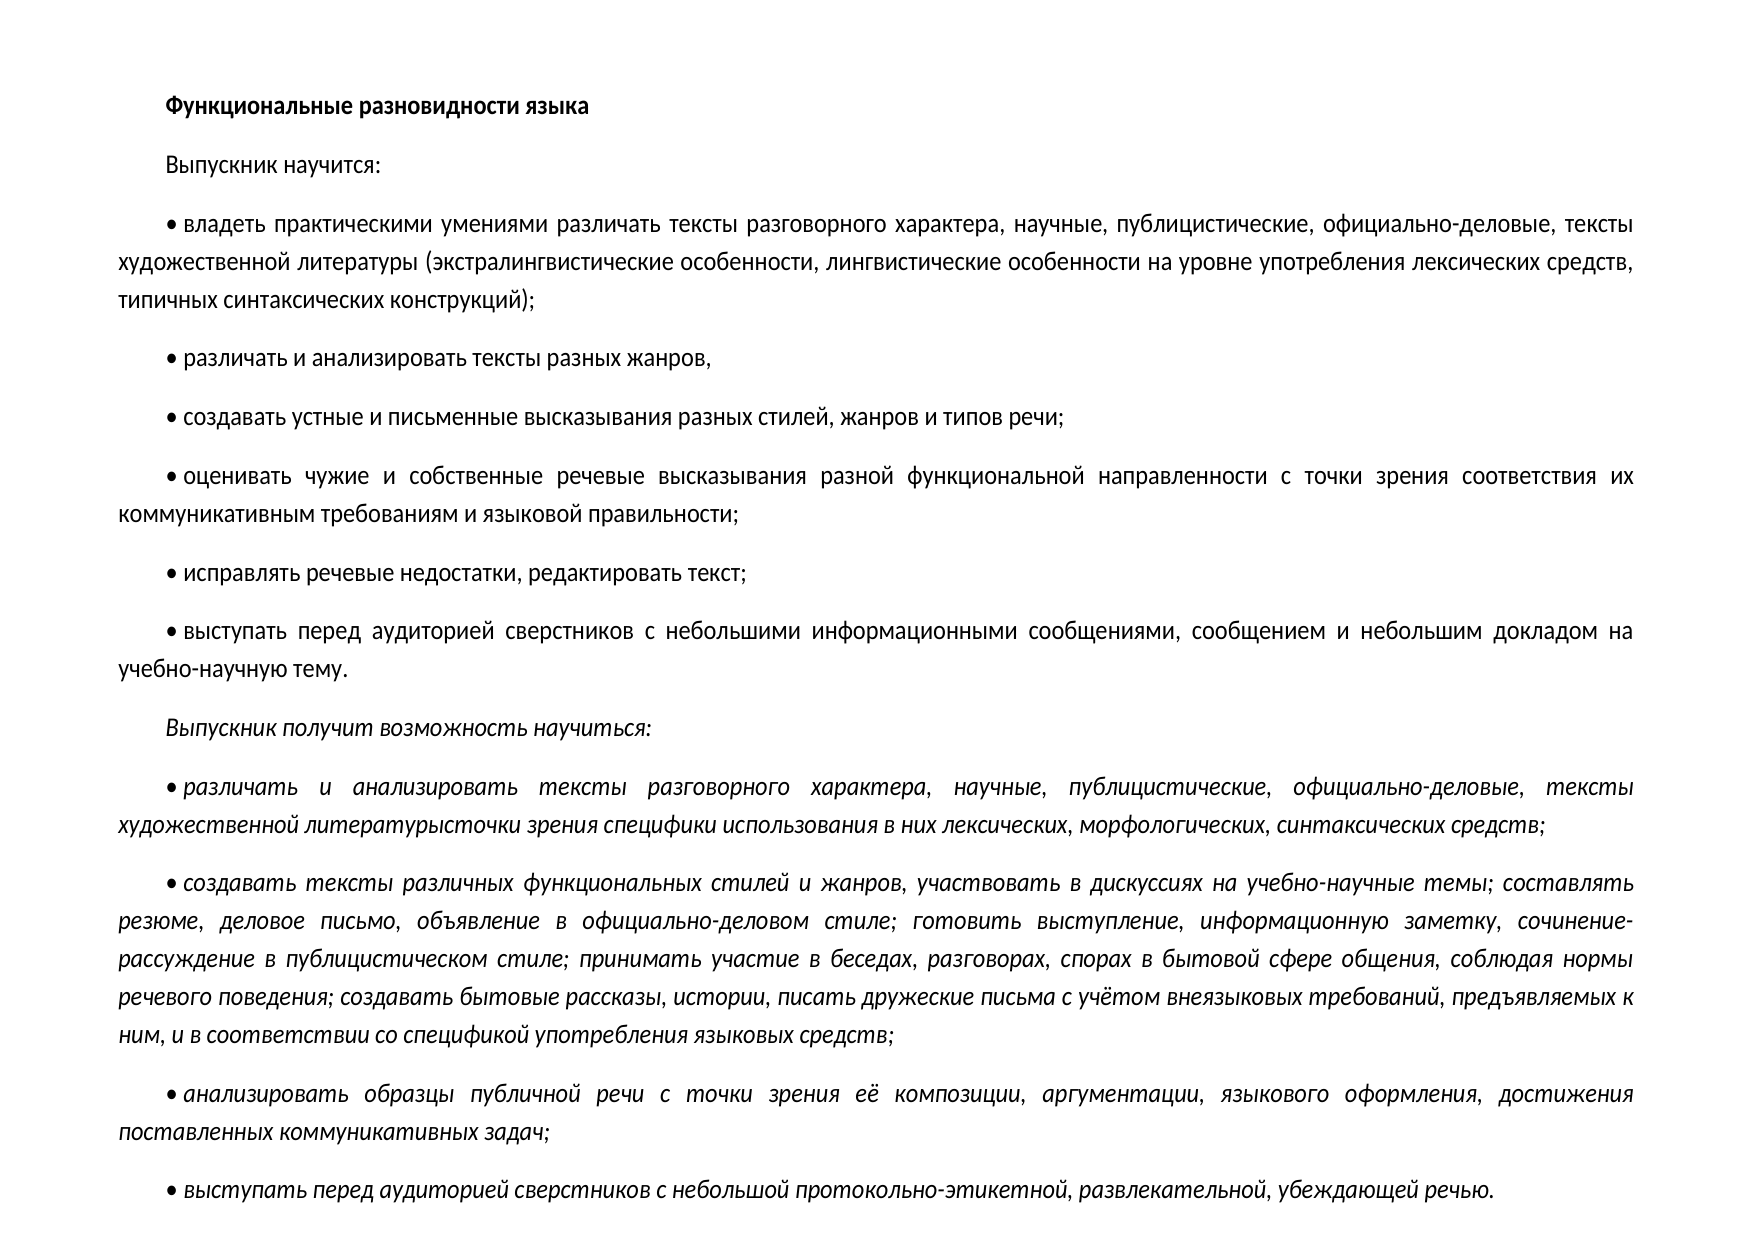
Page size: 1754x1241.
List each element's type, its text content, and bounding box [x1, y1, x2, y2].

text • выступать перед аудиторией сверстников с небольшой протокольно-этикетной, развлекательной, убеждающей речью. [118, 1173, 1636, 1206]
text • выступать перед аудиторией сверстников с небольшими информационными сообщениями, сообщением и небольшим докладом на учебно-научную тему. [118, 613, 1636, 684]
text • владеть практическими умениями различать тексты разговорного характера, научные, публицистические, официально-деловые, тексты художественной литературы (экстралингвистические особенности, лингвистические особенности на уровне употребления лексических средств, типичных синтаксических конструкций); [118, 206, 1636, 315]
text • анализировать образцы публичной речи с точки зрения её композиции, аргументации, языкового оформления, достижения поставленных коммуникативных задач; [118, 1076, 1636, 1147]
text Выпускник получит возможность научиться: [118, 710, 1636, 743]
text Функциональные разновидности языка [118, 88, 1636, 122]
text • исправлять речевые недостатки, редактировать текст; [118, 555, 1636, 588]
text • создавать тексты различных функциональных стилей и жанров, участвовать в дискуссиях на учебно-научные темы; составлять резюме, деловое письмо, объявление в официально-деловом стиле; готовить выступление, информационную заметку, сочинение-рассуждение в публицистическом стиле; принимать участие в беседах, разговорах, спорах в бытовой сфере общения, соблюдая нормы речевого поведения; создавать бытовые рассказы, истории, писать дружеские письма с учётом внеязыковых требований, предъявляемых к ним, и в соответствии со спецификой употребления языковых средств; [118, 866, 1636, 1050]
text • различать и анализировать тексты разных жанров, [118, 341, 1636, 374]
text • различать и анализировать тексты разговорного характера, научные, публицистические, официально-деловые, тексты художественной литературысточки зрения специфики использования в них лексических, морфологических, синтаксических средств; [118, 769, 1636, 840]
text Выпускник научится: [118, 147, 1636, 180]
text • оценивать чужие и собственные речевые высказывания разной функциональной направленности с точки зрения соответствия их коммуникативным требованиям и языковой правильности; [118, 458, 1636, 529]
text • создавать устные и письменные высказывания разных стилей, жанров и типов речи; [118, 399, 1636, 432]
